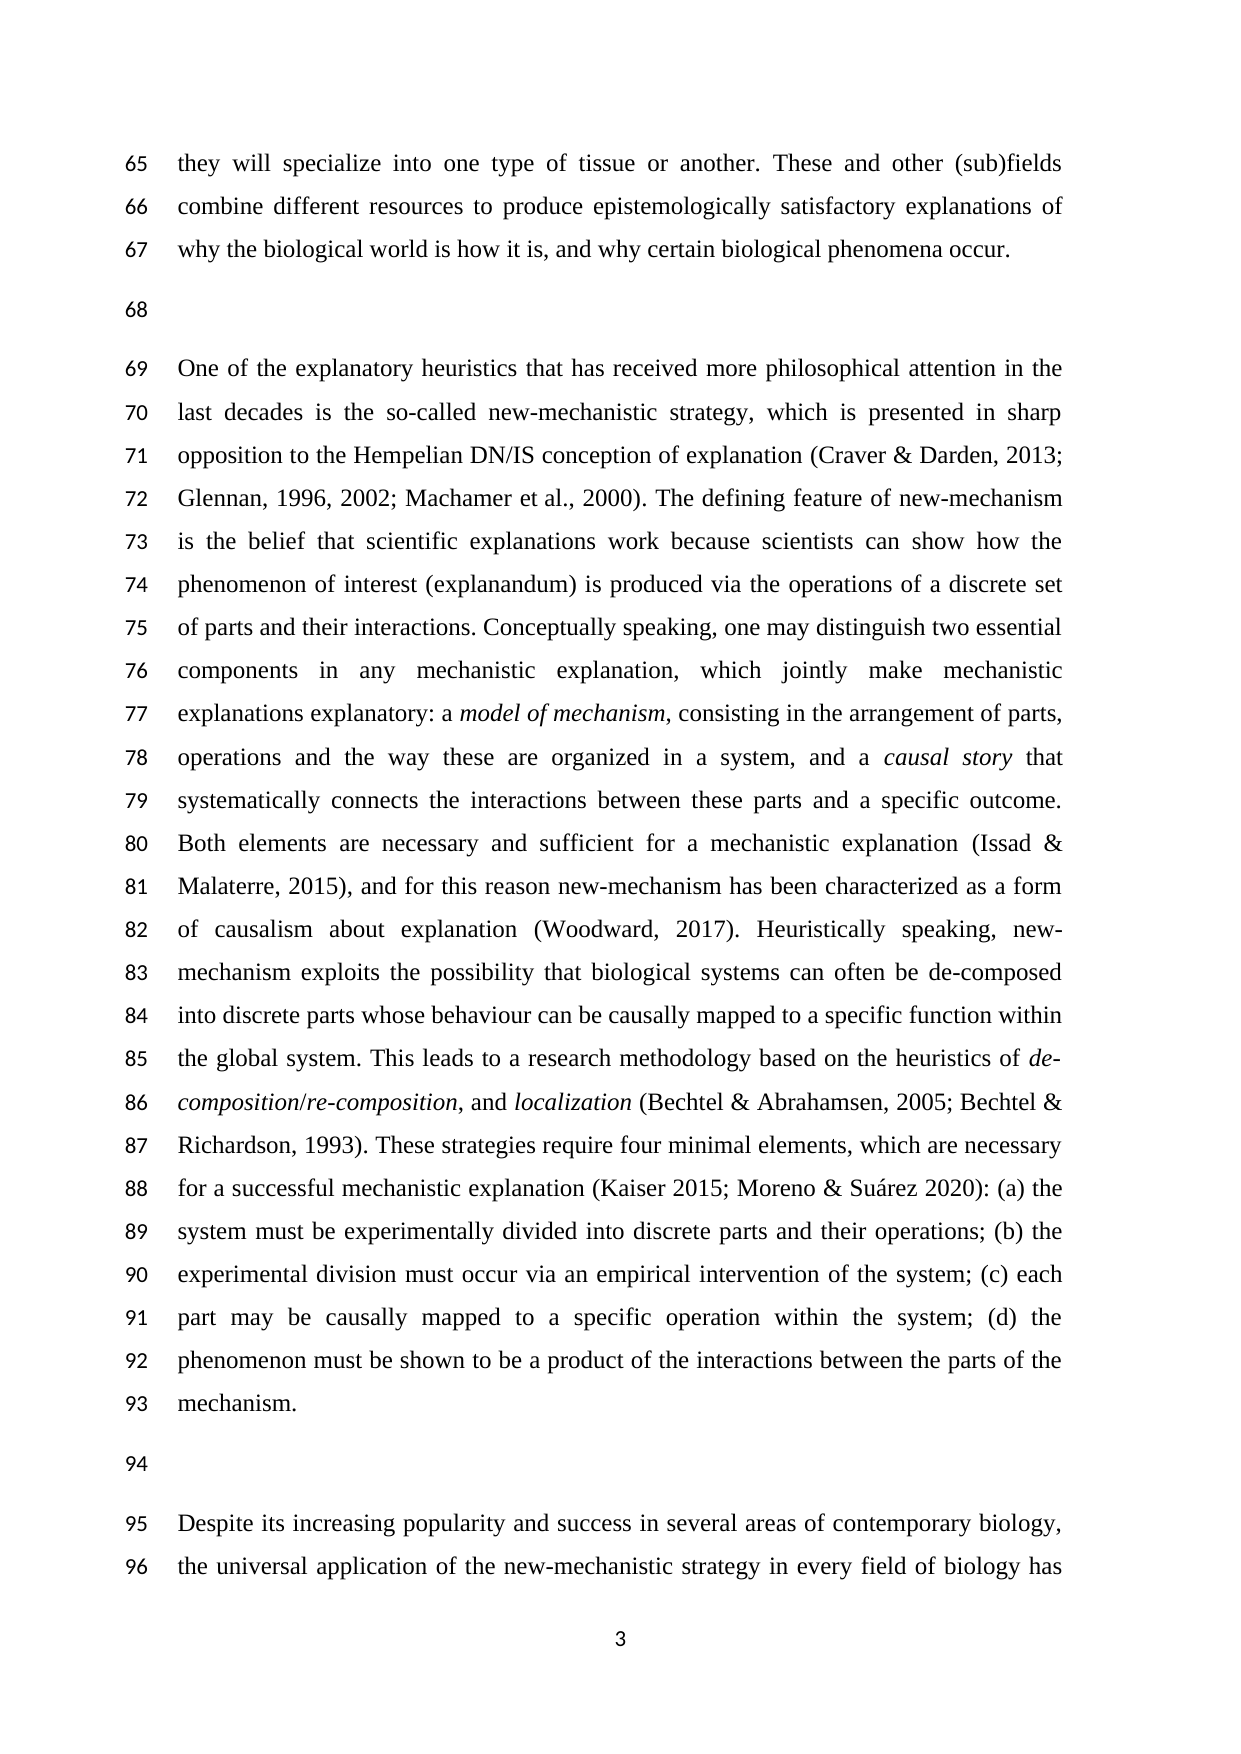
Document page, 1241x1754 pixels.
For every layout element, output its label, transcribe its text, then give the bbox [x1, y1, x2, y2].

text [177, 1508, 1063, 1580]
text One of the explanatory heuristics that has received more philosophical attention in the last decades is the so-called new-mechanistic strategy, which is presented in sharp opposition to the Hempelian DN/IS conception of explanation (Craver & Darden, 2013; Glennan, 1996, 2002; Machamer et al., 2000). The defining feature of new-mechanism is the belief that scientific explanations work because scientists can show how the phenomenon of interest (explanandum) is produced via the operations of a discrete set of parts and their interactions. Conceptually speaking, one may distinguish two essential components in any mechanistic explanation, which jointly make mechanistic explanations explanatory: a model of mechanism, consisting in the arrangement of parts, operations and the way these are organized in a system, and a causal story that systematically connects the interactions between these parts and a specific outcome. Both elements are necessary and sufficient for a mechanistic explanation (Issad & Malaterre, 2015), and for this reason new-mechanism has been characterized as a form of causalism about explanation (Woodward, 2017). Heuristically speaking, new-mechanism exploits the possibility that biological systems can often be de-composed into discrete parts whose behaviour can be causally mapped to a specific function within the global system. This leads to a research methodology based on the heuristics of de-composition/re-composition, and localization (Bechtel & Abrahamsen, 2005; Bechtel & Richardson, 1993). These strategies require four minimal elements, which are necessary for a successful mechanistic explanation (Kaiser 2015; Moreno & Suárez 2020): (a) the system must be experimentally divided into discrete parts and their operations; (b) the experimental division must occur via an empirical intervention of the system; (c) each part may be causally mapped to a specific operation within the system; (d) the phenomenon must be shown to be a product of the interactions between the parts of the mechanism. [177, 353, 1063, 1417]
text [177, 148, 1063, 263]
